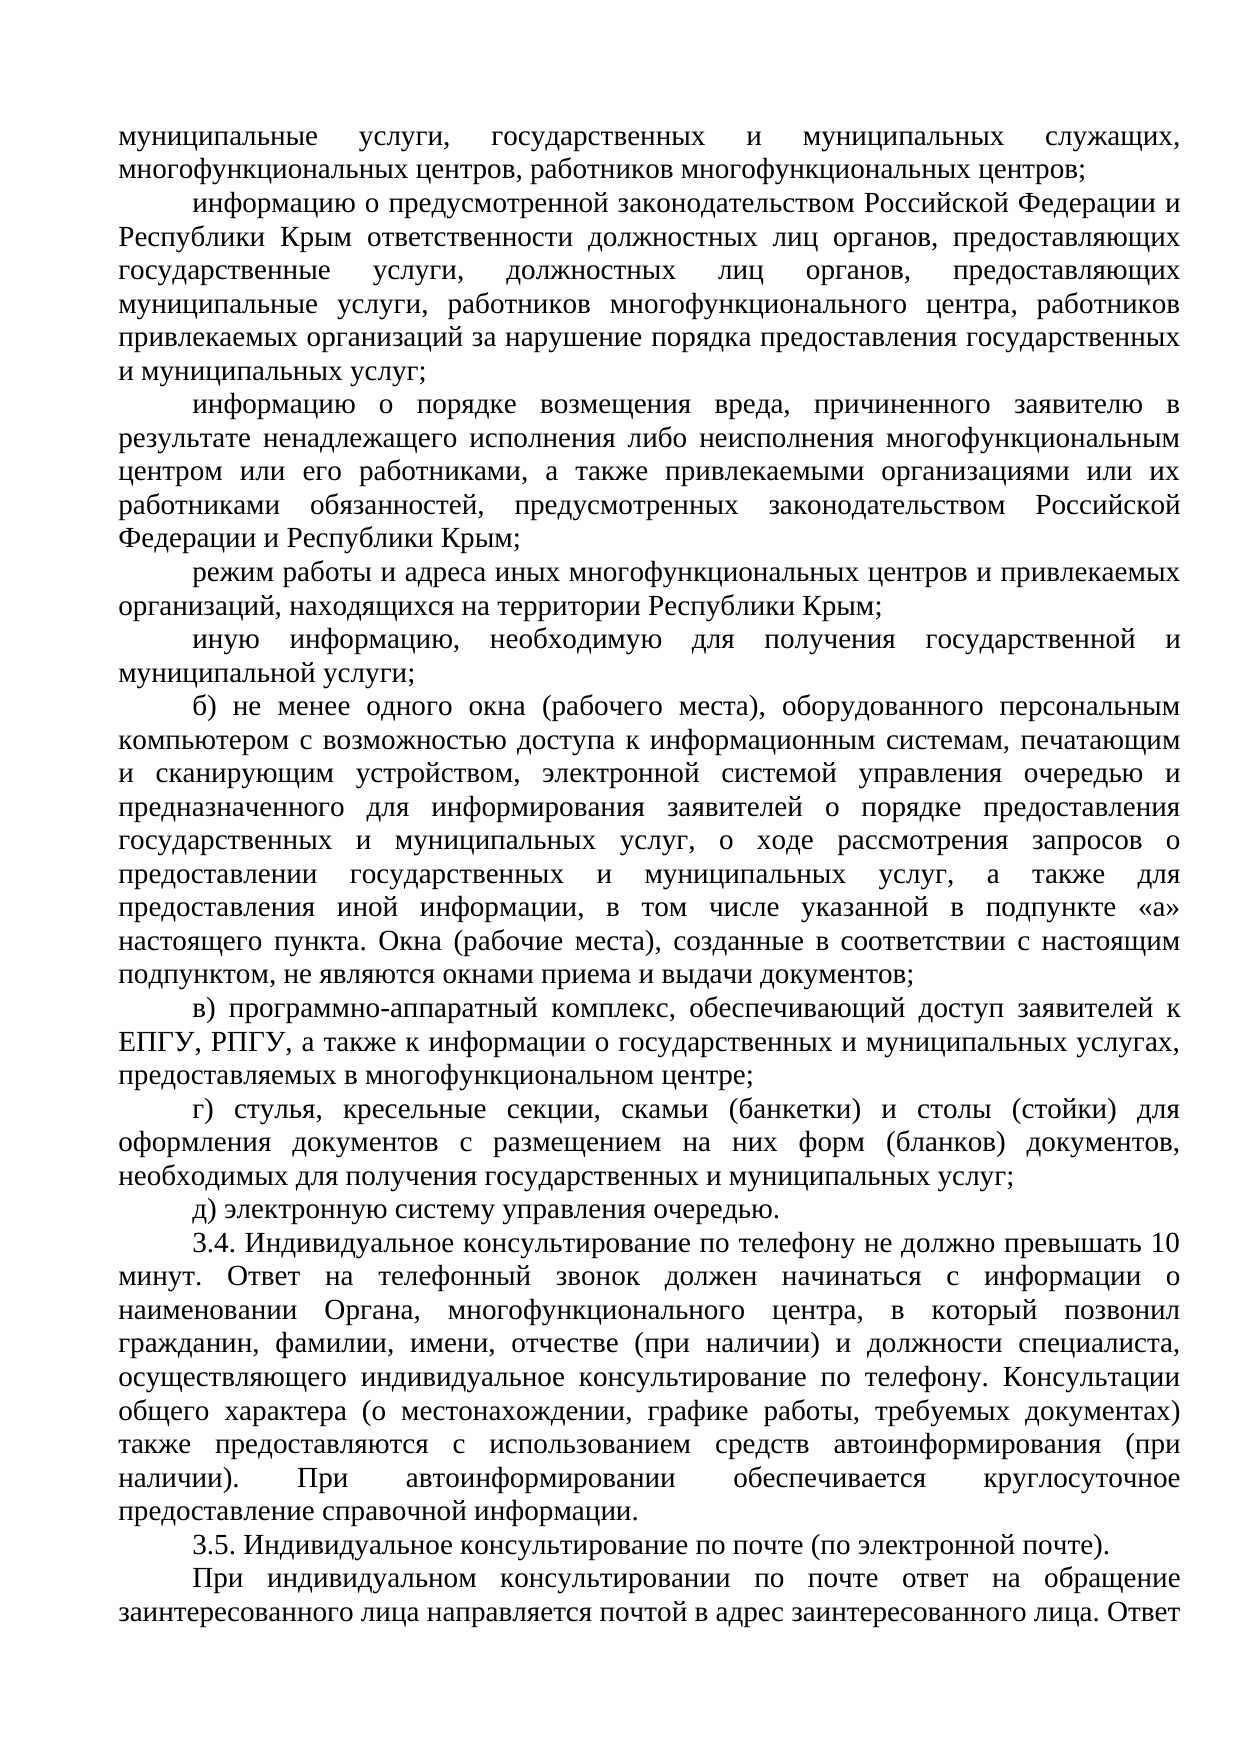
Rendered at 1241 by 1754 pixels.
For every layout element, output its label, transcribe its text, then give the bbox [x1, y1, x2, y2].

text д) электронную систему управления очередью. [118, 1191, 1181, 1225]
text г) стулья, кресельные секции, скамьи (банкетки) и столы (стойки) для оформления документов с размещением на них форм (бланков) документов, необходимых для получения государственных и муниципальных услуг; [118, 1091, 1181, 1191]
text 3.5. Индивидуальное консультирование по почте (по электронной почте). [118, 1527, 1181, 1560]
text в) программно-аппаратный комплекс, обеспечивающий доступ заявителей к ЕПГУ, РПГУ, а также к информации о государственных и муниципальных услугах, предоставляемых в многофункциональном центре; [118, 990, 1181, 1091]
text режим работы и адреса иных многофункциональных центров и привлекаемых организаций, находящихся на территории Республики Крым; [118, 554, 1181, 621]
text иную информацию, необходимую для получения государственной и муниципальной услуги; [118, 621, 1181, 688]
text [118, 1560, 1181, 1627]
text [118, 118, 1181, 185]
text информацию о порядке возмещения вреда, причиненного заявителю в результате ненадлежащего исполнения либо неисполнения многофункциональным центром или его работниками, а также привлекаемыми организациями или их работниками обязанностей, предусмотренных законодательством Российской Федерации и Республики Крым; [118, 386, 1181, 554]
text 3.4. Индивидуальное консультирование по телефону не должно превышать 10 минут. Ответ на телефонный звонок должен начинаться с информации о наименовании Органа, многофункционального центра, в который позвонил гражданин, фамилии, имени, отчестве (при наличии) и должности специалиста, осуществляющего индивидуальное консультирование по телефону. Консультации общего характера (о местонахождении, графике работы, требуемых документах) также предоставляются с использованием средств автоинформирования (при наличии). При автоинформировании обеспечивается круглосуточное предоставление справочной информации. [118, 1225, 1181, 1527]
text б) не менее одного окна (рабочего места), оборудованного персональным компьютером с возможностью доступа к информационным системам, печатающим и сканирующим устройством, электронной системой управления очередью и предназначенного для информирования заявителей о порядке предоставления государственных и муниципальных услуг, о ходе рассмотрения запросов о предоставлении государственных и муниципальных услуг, а также для предоставления иной информации, в том числе указанной в подпункте «а» настоящего пункта. Окна (рабочие места), созданные в соответствии с настоящим подпунктом, не являются окнами приема и выдачи документов; [118, 688, 1181, 990]
text информацию о предусмотренной законодательством Российской Федерации и Республики Крым ответственности должностных лиц органов, предоставляющих государственные услуги, должностных лиц органов, предоставляющих муниципальные услуги, работников многофункционального центра, работников привлекаемых организаций за нарушение порядка предоставления государственных и муниципальных услуг; [118, 185, 1181, 386]
